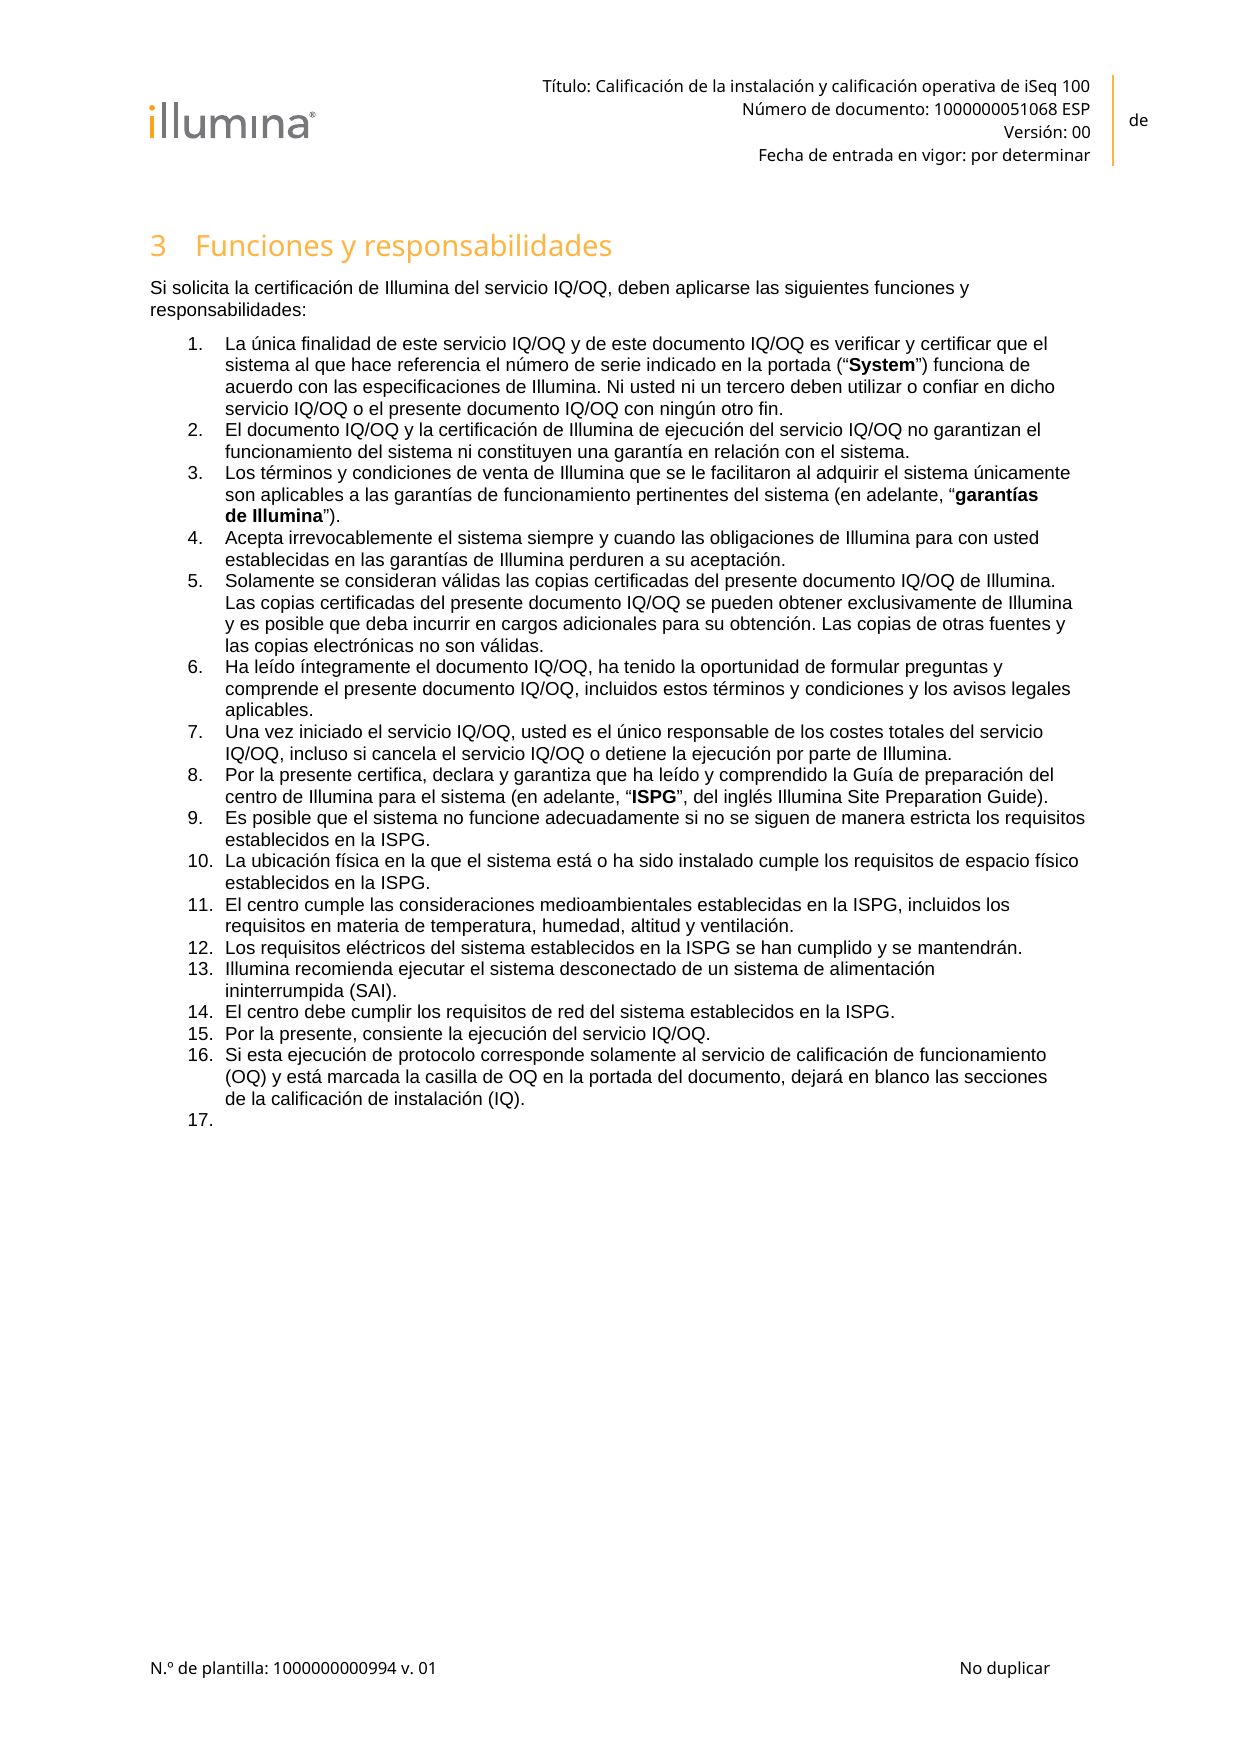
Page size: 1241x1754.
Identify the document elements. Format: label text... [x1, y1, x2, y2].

list La ubicación física en la que el sistema está o ha sido instalado cumple los requisitos de espacio físico establecidos en la ISPG. [187, 850, 1110, 893]
list Los términos y condiciones de venta de Illumina que se le facilitaron al adquirir el sistema únicamente son aplicables a las garantías de funcionamiento pertinentes del sistema (en adelante, “garantías de Illumina”). [187, 462, 1090, 527]
list Es posible que el sistema no funcione adecuadamente si no se siguen de manera estricta los requisitos establecidos en la ISPG. [187, 807, 1090, 850]
list Illumina recomienda ejecutar el sistema desconectado de un sistema de alimentación ininterrumpida (SAI). [187, 958, 1090, 1001]
list Por la presente certifica, declara y garantiza que ha leído y comprendido la Guía de preparación del centro de Illumina para el sistema (en adelante, “ISPG”, del inglés Illumina Site Preparation Guide). [187, 764, 1090, 807]
list El documento IQ/OQ y la certificación de Illumina de ejecución del servicio IQ/OQ no garantizan el funcionamiento del sistema ni constituyen una garantía en relación con el sistema. [187, 419, 1090, 462]
list Por la presente, consiente la ejecución del servicio IQ/OQ. [187, 1023, 1090, 1044]
list Los requisitos eléctricos del sistema establecidos en la ISPG se han cumplido y se mantendrán. [187, 936, 1090, 958]
text Si solicita la certificación de Illumina del servicio IQ/OQ, deben aplicarse las siguientes funciones y responsabilidades: [150, 277, 1090, 320]
list Acepta irrevocablemente el sistema siempre y cuando las obligaciones de Illumina para con usted establecidas en las garantías de Illumina perduren a su aceptación. [187, 527, 1090, 570]
list El centro cumple las consideraciones medioambientales establecidas en la ISPG, incluidos los requisitos en materia de temperatura, humedad, altitud y ventilación. [187, 893, 1090, 936]
subtitle Funciones y responsabilidades [150, 225, 1090, 264]
list Ha leído íntegramente el documento IQ/OQ, ha tenido la oportunidad de formular preguntas y comprende el presente documento IQ/OQ, incluidos estos términos y condiciones y los avisos legales aplicables. [187, 656, 1090, 721]
list La única finalidad de este servicio IQ/OQ y de este documento IQ/OQ es verificar y certificar que el sistema al que hace referencia el número de serie indicado en la portada (“System”) funciona de acuerdo con las especificaciones de Illumina. Ni usted ni un tercero deben utilizar o confiar en dicho servicio IQ/OQ o el presente documento IQ/OQ con ningún otro fin. [187, 333, 1095, 419]
list Si esta ejecución de protocolo corresponde solamente al servicio de calificación de funcionamiento (OQ) y está marcada la casilla de OQ en la portada del documento, dejará en blanco las secciones de la calificación de instalación (IQ). [187, 1044, 1090, 1109]
list Una vez iniciado el servicio IQ/OQ, usted es el único responsable de los costes totales del servicio IQ/OQ, incluso si cancela el servicio IQ/OQ o detiene la ejecución por parte de Illumina. [187, 721, 1090, 764]
list Solamente se consideran válidas las copias certificadas del presente documento IQ/OQ de Illumina. Las copias certificadas del presente documento IQ/OQ se pueden obtener exclusivamente de Illumina y es posible que deba incurrir en cargos adicionales para su obtención. Las copias de otras fuentes y las copias electrónicas no son válidas. [187, 570, 1090, 656]
list El centro debe cumplir los requisitos de red del sistema establecidos en la ISPG. [187, 1001, 1090, 1023]
